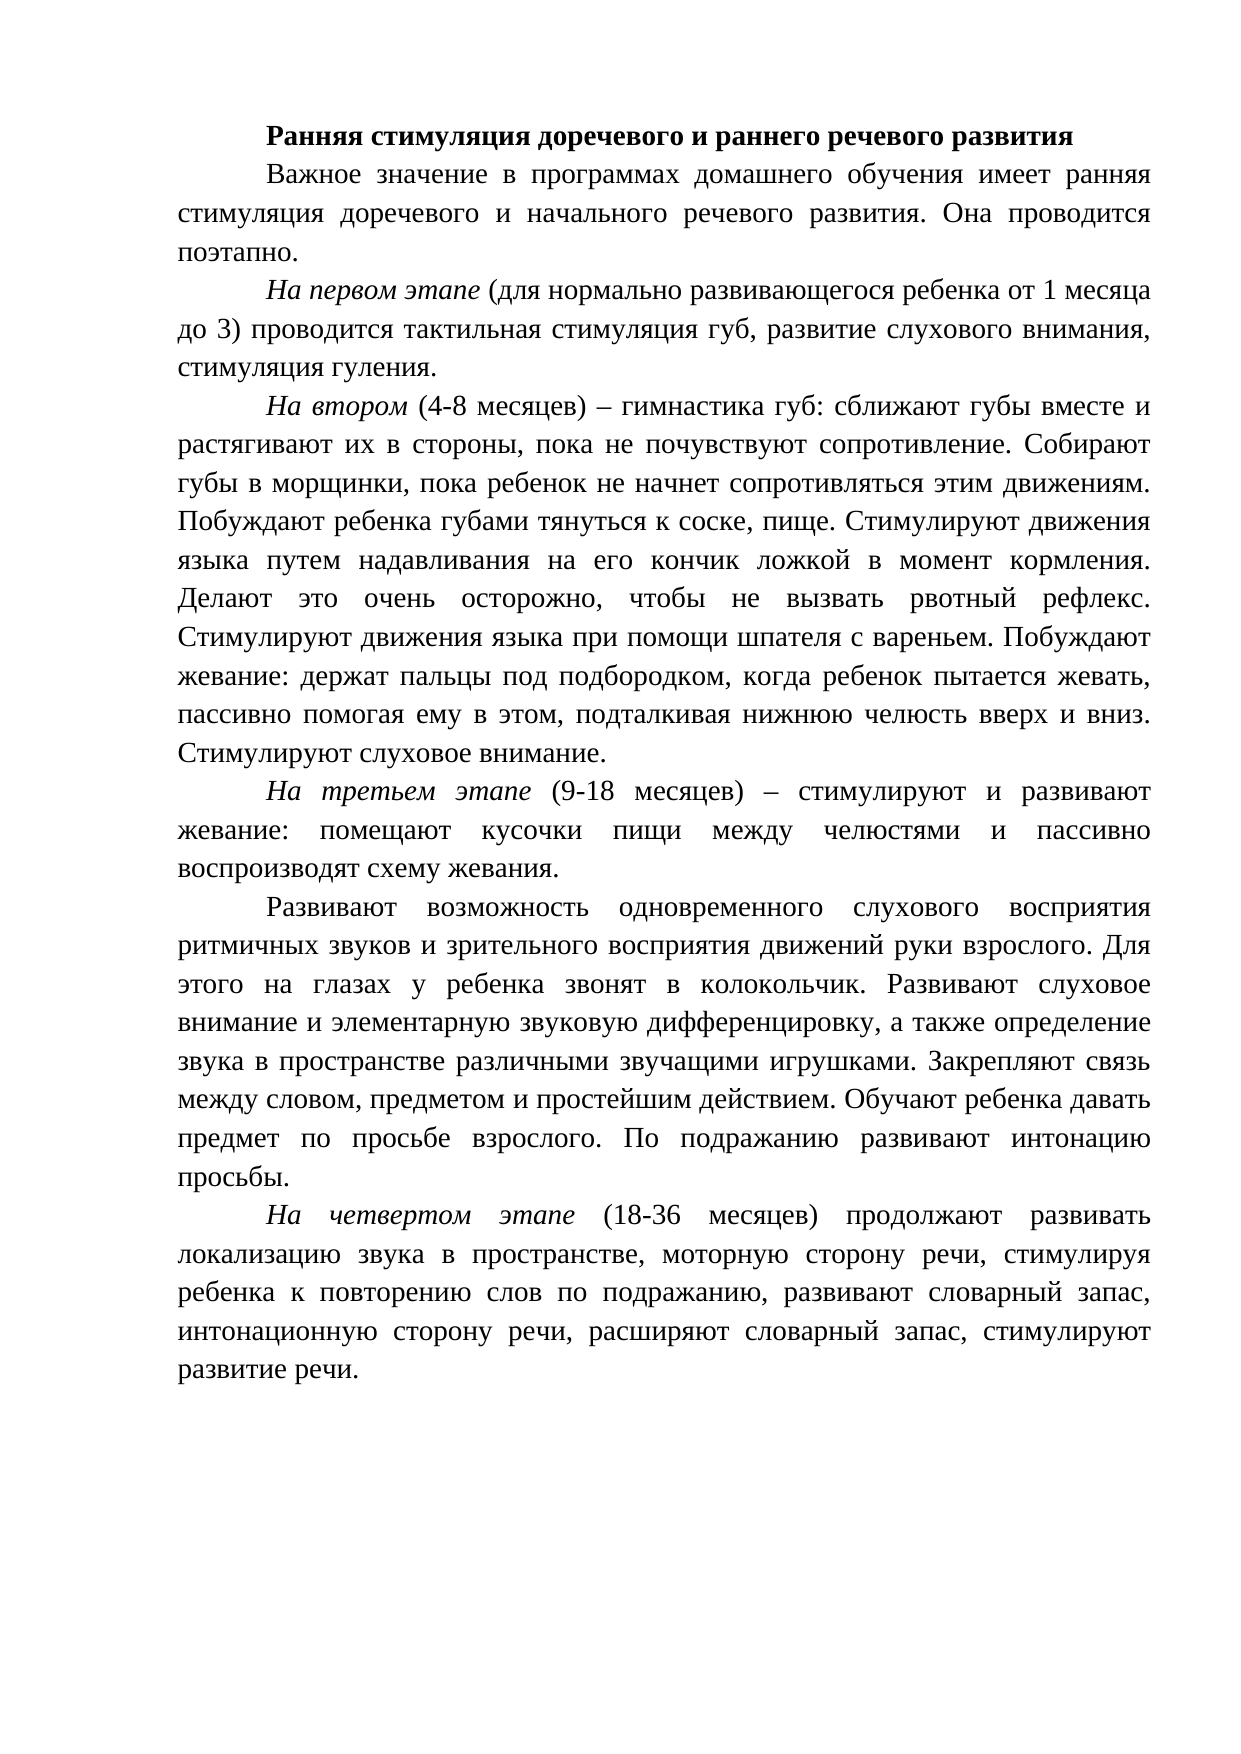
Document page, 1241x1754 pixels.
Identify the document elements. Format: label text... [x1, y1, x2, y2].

text Важное значение в программах домашнего обучения имеет ранняя стимуляция доречевого и начального речевого развития. Она проводится поэтапно. [177, 157, 1152, 267]
text На втором (4-8 месяцев) – гимнастика губ: сближают губы вместе и растягивают их в стороны, пока не почувствуют сопротивление. Собирают губы в морщинки, пока ребенок не начнет сопротивляться этим движениям. Побуждают ребенка губами тянуться к соске, пище. Стимулируют движения языка путем надавливания на его кончик ложкой в момент кормления. Делают это очень осторожно, чтобы не вызвать рвотный рефлекс. Стимулируют движения языка при помощи шпателя с вареньем. Побуждают жевание: держат пальцы под подбородком, когда ребенок пытается жевать, пассивно помогая ему в этом, подталкивая нижнюю челюсть вверх и вниз. Стимулируют слуховое внимание. [177, 388, 1152, 768]
text На первом этапе (для нормально развивающегося ребенка от 1 месяца до 3) проводится тактильная стимуляция губ, развитие слухового внимания, стимуляция гуления. [177, 272, 1152, 383]
text На четвертом этапе (18-36 месяцев) продолжают развивать локализацию звука в пространстве, моторную сторону речи, стимулируя ребенка к повторению слов по подражанию, развивают словарный запас, интонационную сторону речи, расширяют словарный запас, стимулируют развитие речи. [177, 1197, 1152, 1385]
text Ранняя стимуляция доречевого и раннего речевого развития [177, 118, 1152, 152]
text Развивают возможность одновременного слухового восприятия ритмичных звуков и зрительного восприятия движений руки взрослого. Для этого на глазах у ребенка звонят в колокольчик. Развивают слуховое внимание и элементарную звуковую дифференцировку, а также определение звука в пространстве различными звучащими игрушками. Закрепляют связь между словом, предметом и простейшим действием. Обучают ребенка давать предмет по просьбе взрослого. По подражанию развивают интонацию просьбы. [177, 889, 1152, 1192]
text На третьем этапе (9-18 месяцев) – стимулируют и развивают жевание: помещают кусочки пищи между челюстями и пассивно воспроизводят схему жевания. [177, 773, 1152, 884]
